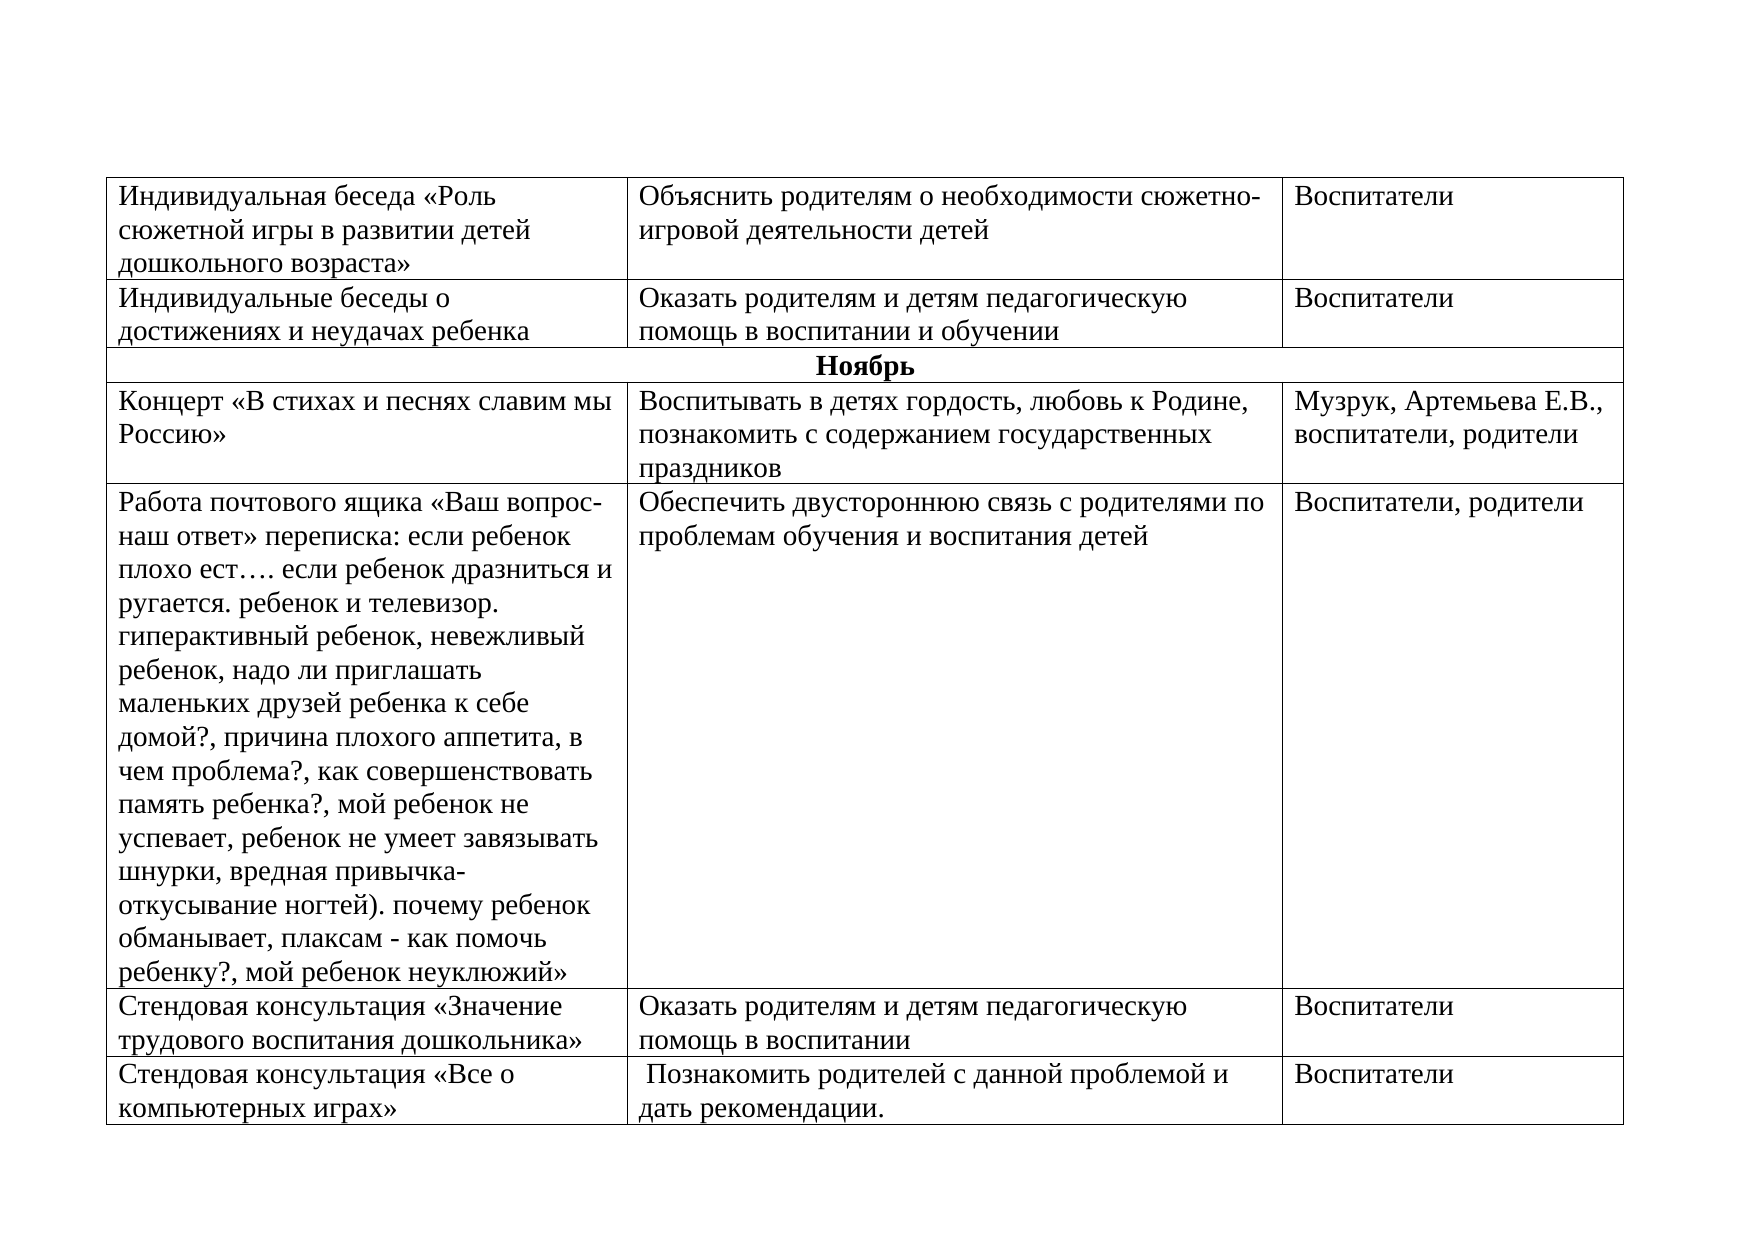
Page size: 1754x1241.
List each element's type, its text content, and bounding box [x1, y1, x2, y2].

table_cell Познакомить родителей с данной проблемой и дать рекомендации. [628, 1057, 1282, 1124]
table_cell Индивидуальные беседы о достижениях и неудачах ребенка [107, 280, 627, 347]
table_cell Стендовая консультация «Значение трудового воспитания дошкольника» [107, 989, 627, 1056]
table_cell Воспитывать в детях гордость, любовь к Родине, познакомить с содержанием государственных праздников [628, 383, 1282, 483]
table_cell Оказать родителям и детям педагогическую помощь в воспитании и обучении [628, 280, 1282, 347]
table_cell Воспитатели [1283, 989, 1623, 1056]
table_cell Воспитатели [1283, 178, 1623, 279]
table_cell Музрук, Артемьева Е.В., воспитатели, родители [1283, 383, 1623, 483]
table_cell Оказать родителям и детям педагогическую помощь в воспитании [628, 989, 1282, 1056]
table_cell Обеспечить двустороннюю связь с родителями по проблемам обучения и воспитания детей [628, 484, 1282, 987]
table_cell Индивидуальная беседа «Роль сюжетной игры в развитии детей дошкольного возраста» [107, 178, 627, 279]
table_cell Воспитатели, родители [1283, 484, 1623, 987]
table_cell Работа почтового ящика «Ваш вопрос- наш ответ» переписка: если ребенок плохо ест…. если ребенок дразниться и ругается. ребенок и телевизор. гиперактивный ребенок, невежливый ребенок, надо ли приглашать маленьких друзей ребенка к себе домой?, причина плохого аппетита, в чем проблема?, как совершенствовать память ребенка?, мой ребенок не успевает, ребенок не умеет завязывать шнурки, вредная привычка-откусывание ногтей). почему ребенок обманывает, плаксам - как помочь ребенку?, мой ребенок неуклюжий» [107, 484, 627, 987]
table_cell Объяснить родителям о необходимости сюжетно- игровой деятельности детей [628, 178, 1282, 279]
table_cell Ноябрь [107, 348, 1623, 382]
table_cell Стендовая консультация «Все о компьютерных играх» [107, 1057, 627, 1124]
table_cell Воспитатели [1283, 280, 1623, 347]
table_cell Концерт «В стихах и песнях славим мы Россию» [107, 383, 627, 483]
table_cell Воспитатели [1283, 1057, 1623, 1124]
